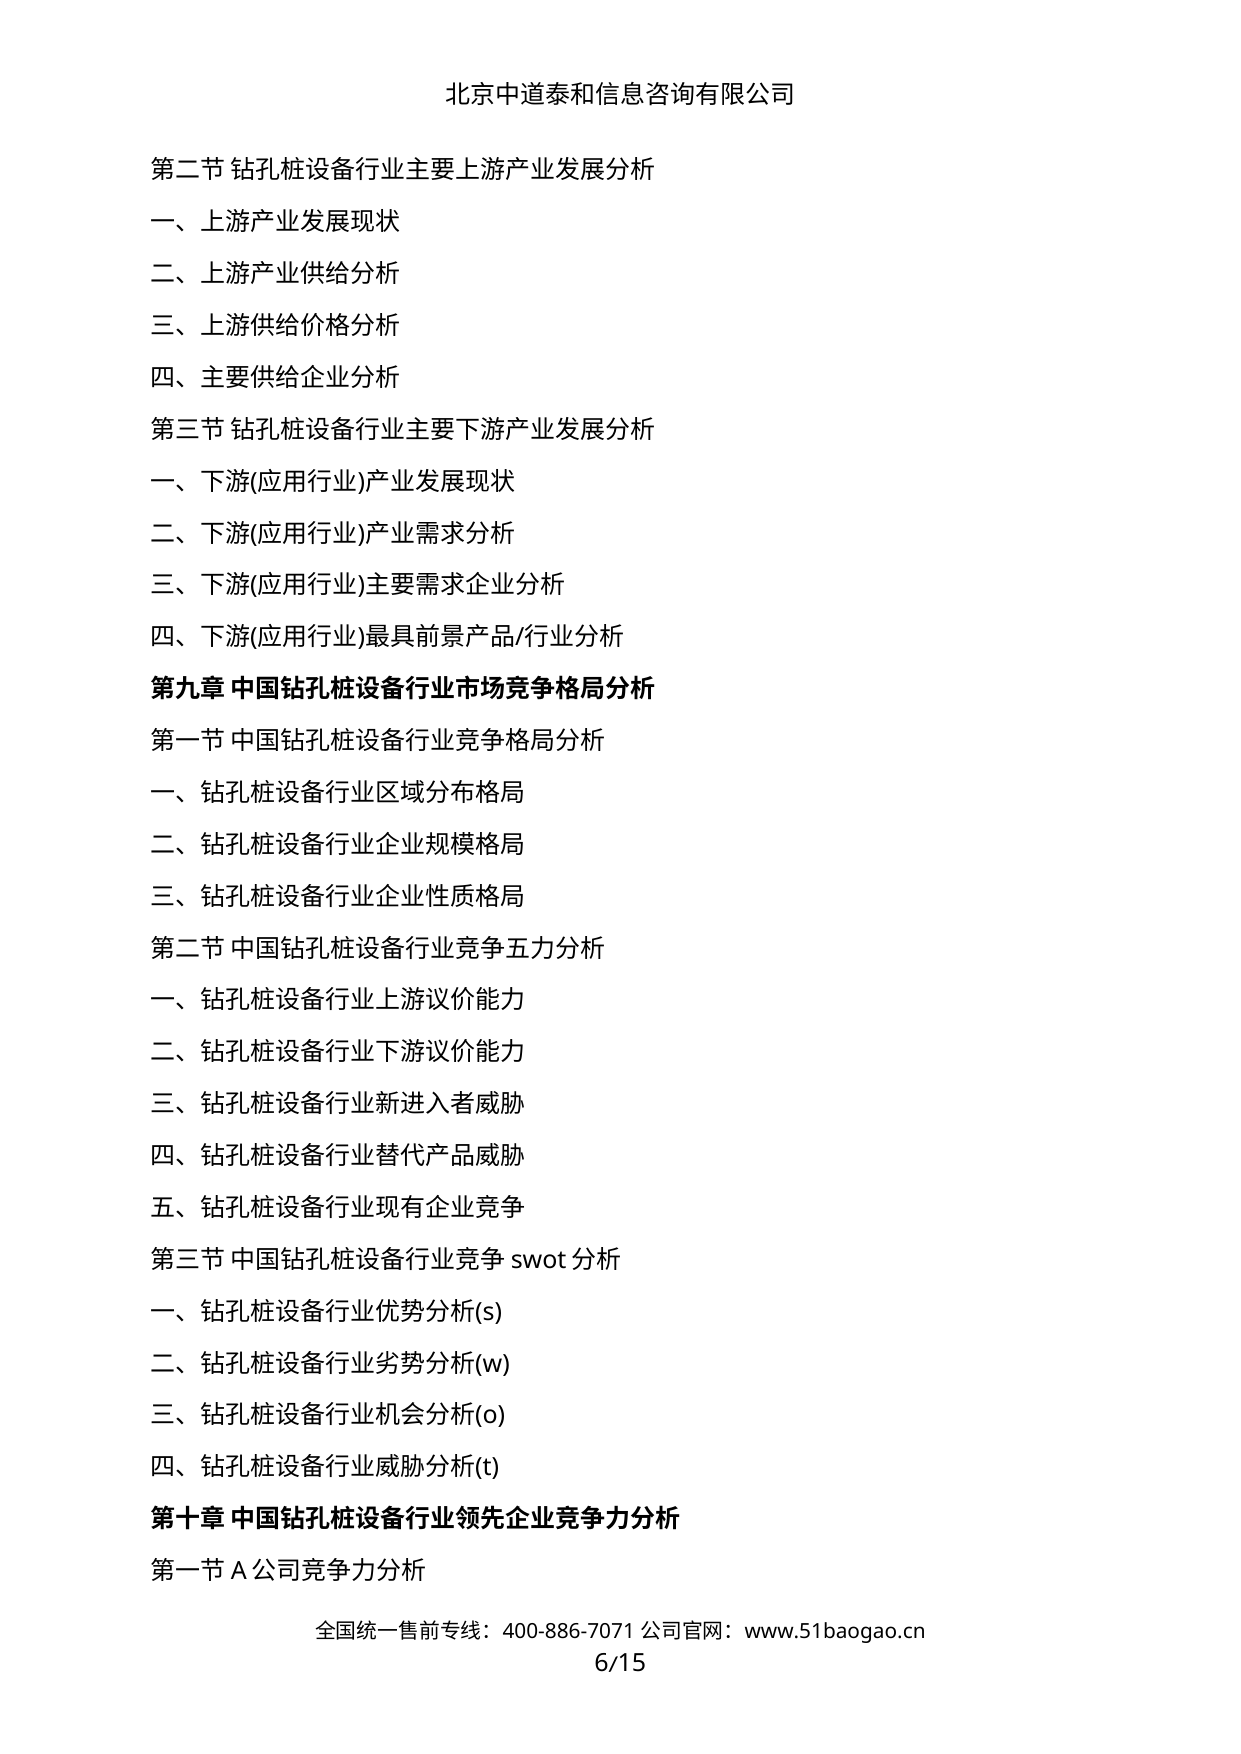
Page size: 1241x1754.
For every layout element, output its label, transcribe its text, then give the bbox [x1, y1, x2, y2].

text 一、钻孔桩设备行业上游议价能力 [150, 980, 1090, 1016]
text 四、钻孔桩设备行业威胁分析(t) [150, 1447, 1090, 1483]
text 第九章 中国钻孔桩设备行业市场竞争格局分析 [150, 669, 1090, 705]
text 二、钻孔桩设备行业劣势分析(w) [150, 1343, 1090, 1379]
text 三、钻孔桩设备行业企业性质格局 [150, 876, 1090, 912]
text 三、下游(应用行业)主要需求企业分析 [150, 565, 1090, 601]
text 二、下游(应用行业)产业需求分析 [150, 513, 1090, 549]
text 二、钻孔桩设备行业下游议价能力 [150, 1032, 1090, 1068]
text 第十章 中国钻孔桩设备行业领先企业竞争力分析 [150, 1499, 1090, 1535]
text 四、钻孔桩设备行业替代产品威胁 [150, 1136, 1090, 1172]
text 三、上游供给价格分析 [150, 306, 1090, 342]
text 三、钻孔桩设备行业新进入者威胁 [150, 1084, 1090, 1120]
text 第二节 钻孔桩设备行业主要上游产业发展分析 [150, 150, 1090, 186]
text 三、钻孔桩设备行业机会分析(o) [150, 1395, 1090, 1431]
text 一、上游产业发展现状 [150, 202, 1090, 238]
text 第三节 钻孔桩设备行业主要下游产业发展分析 [150, 409, 1090, 446]
text 二、钻孔桩设备行业企业规模格局 [150, 824, 1090, 861]
text 一、钻孔桩设备行业优势分析(s) [150, 1291, 1090, 1327]
text 一、下游(应用行业)产业发展现状 [150, 461, 1090, 497]
text 第三节 中国钻孔桩设备行业竞争swot分析 [150, 1239, 1090, 1276]
text 第一节 A公司竞争力分析 [150, 1551, 1090, 1587]
text 一、钻孔桩设备行业区域分布格局 [150, 772, 1090, 809]
text 五、钻孔桩设备行业现有企业竞争 [150, 1187, 1090, 1224]
text 四、主要供给企业分析 [150, 357, 1090, 394]
text 第一节 中国钻孔桩设备行业竞争格局分析 [150, 721, 1090, 757]
text 二、上游产业供给分析 [150, 254, 1090, 290]
text 第二节 中国钻孔桩设备行业竞争五力分析 [150, 928, 1090, 964]
text 四、下游(应用行业)最具前景产品/行业分析 [150, 617, 1090, 653]
